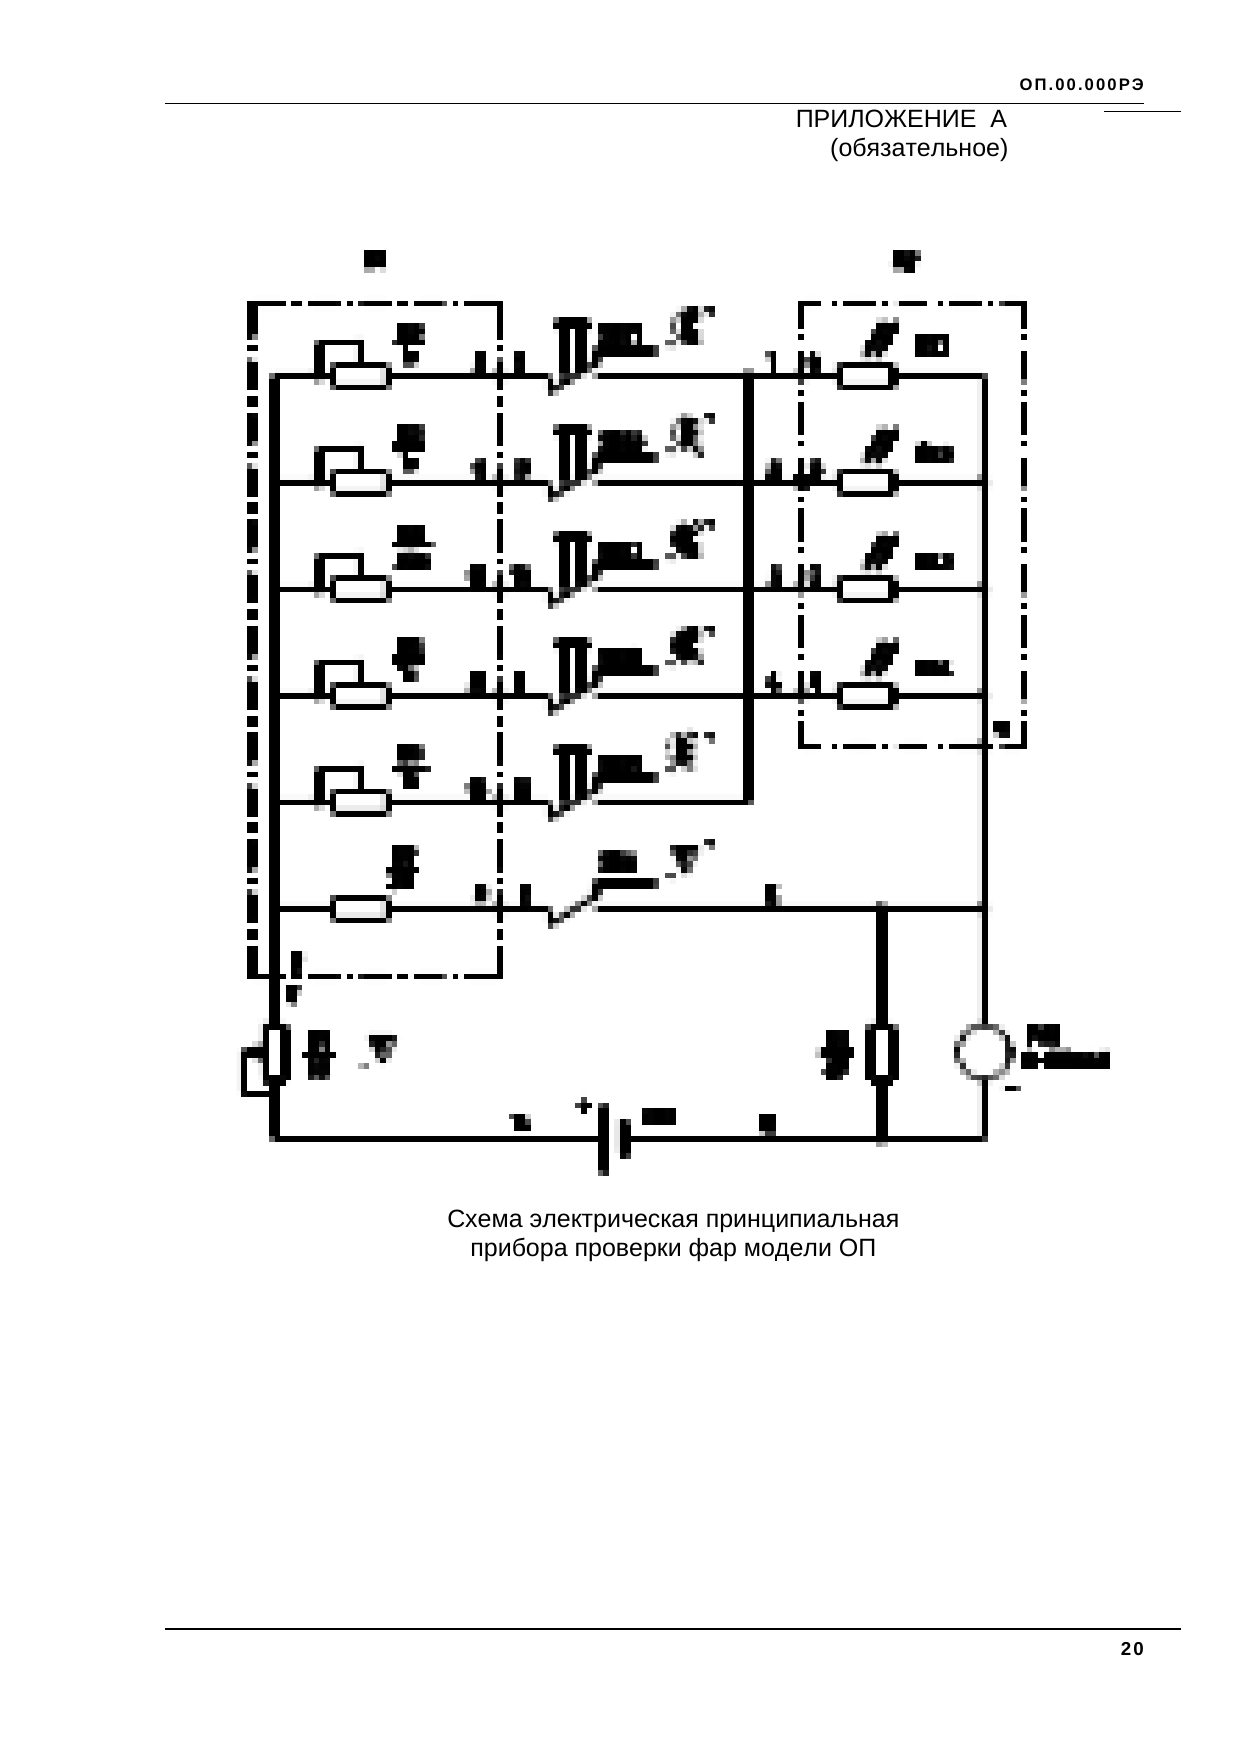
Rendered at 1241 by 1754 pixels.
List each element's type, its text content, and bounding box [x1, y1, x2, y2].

text прибора проверки фар модели ОП [165, 1233, 1181, 1261]
text (обязательное) [224, 133, 1181, 162]
text ПРИЛОЖЕНИЕ А [224, 104, 1181, 133]
text Схема электрическая принципиальная [165, 1204, 1181, 1233]
